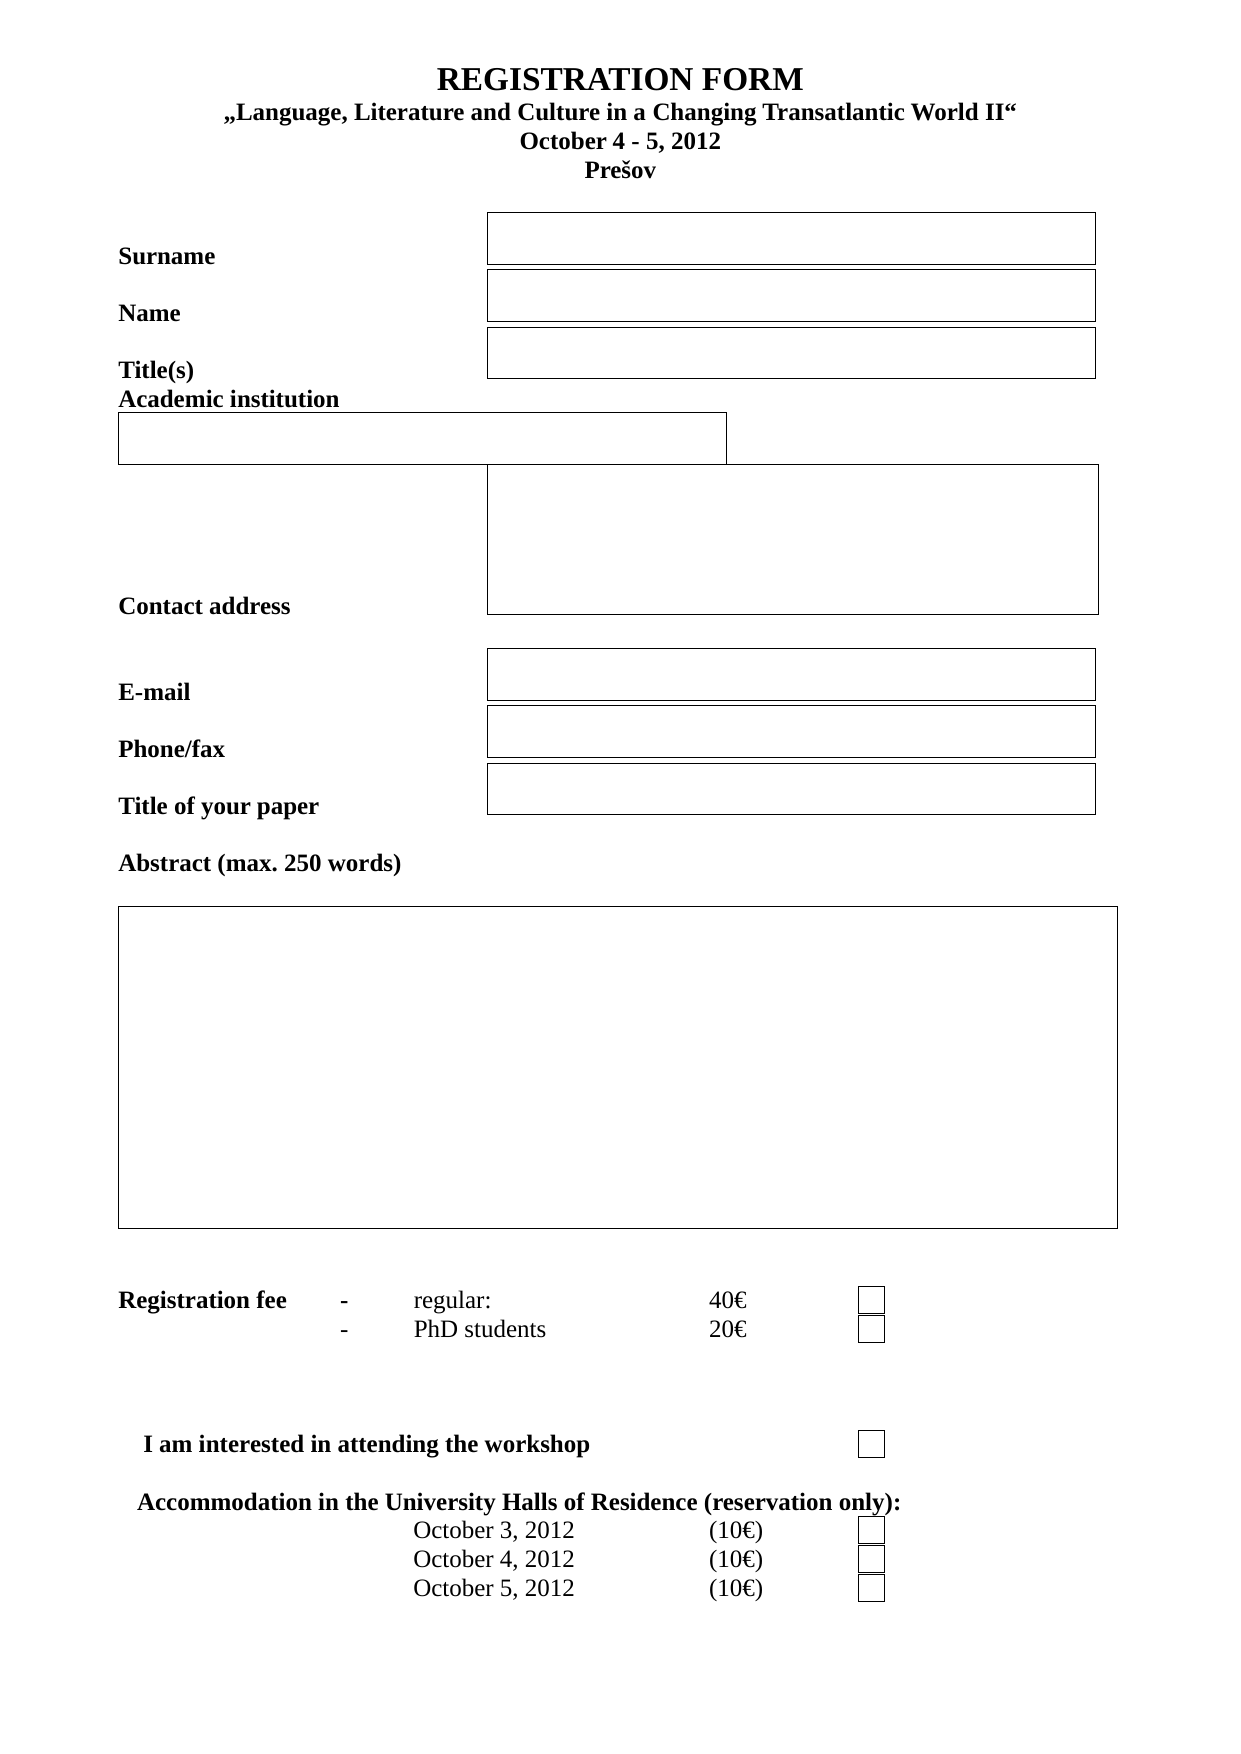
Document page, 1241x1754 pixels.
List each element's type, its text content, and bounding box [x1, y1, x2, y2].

text Surname [118, 212, 1122, 269]
subtitle October 4 - 5, 2012 [118, 126, 1122, 155]
text - PhD students 20€ [118, 1314, 1122, 1343]
text Accommodation in the University Halls of Residence (reservation only): [118, 1487, 1122, 1515]
text Registration fee - regular: 40€ [118, 1285, 1122, 1314]
text Abstract (max. 250 words) [118, 848, 1122, 877]
text Contact address [118, 464, 1122, 648]
text Phone/fax [118, 706, 1122, 763]
text Academic institution [118, 384, 1122, 464]
text October 3, 2012 (10€) [339, 1515, 1122, 1544]
text Title of your paper [118, 763, 1122, 820]
text October 4, 2012 (10€) [339, 1544, 1122, 1573]
text October 5, 2012 (10€) [339, 1573, 1122, 1602]
text „Language, Literature and Culture in a Changing Transatlantic World II“ [118, 97, 1122, 126]
subtitle Prešov [118, 155, 1122, 184]
text I am interested in attending the workshop [118, 1429, 1122, 1458]
text Name [118, 269, 1122, 327]
text Title(s) [118, 327, 1122, 384]
text REGISTRATION FORM [118, 59, 1122, 97]
text E-mail [118, 648, 1122, 706]
